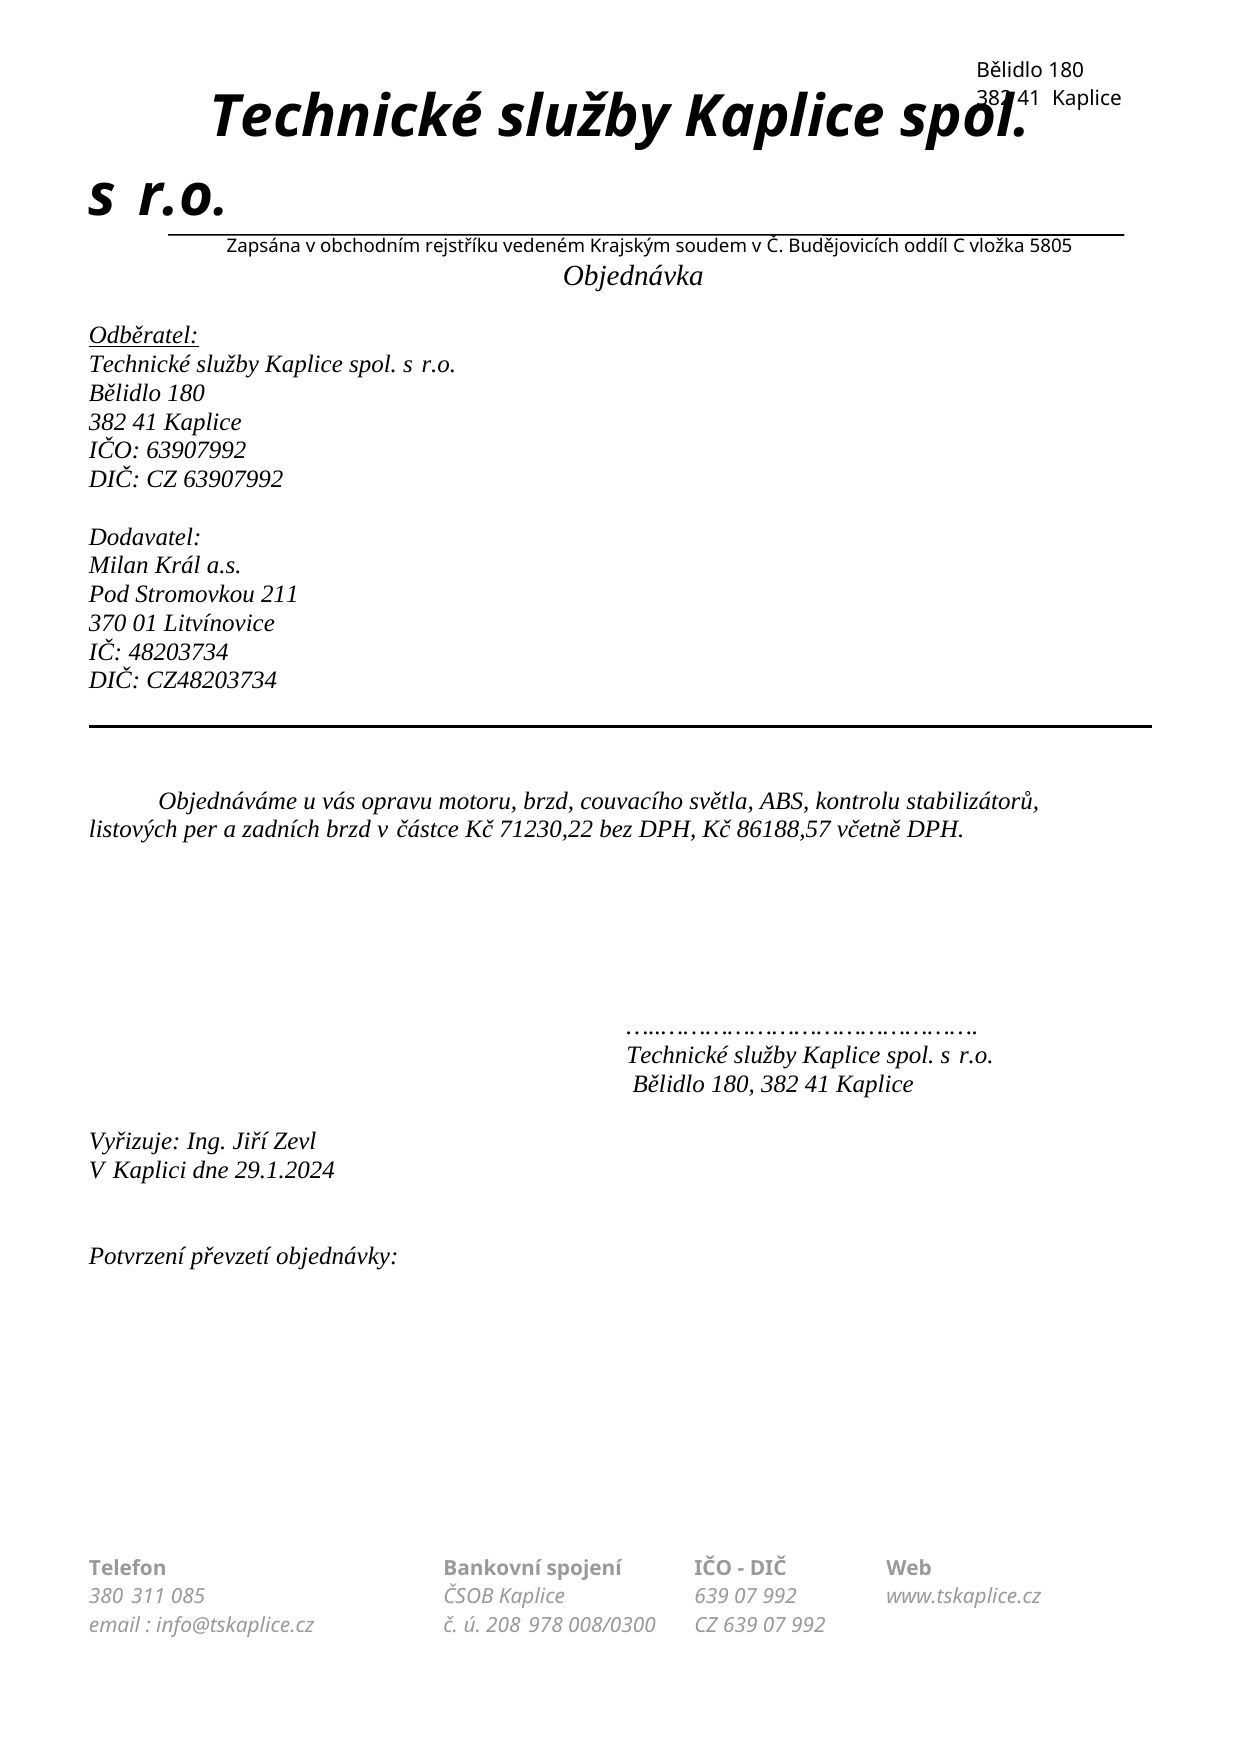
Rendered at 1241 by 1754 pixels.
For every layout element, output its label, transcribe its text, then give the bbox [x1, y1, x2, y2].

text …..……………………………………. [89, 1011, 1152, 1040]
text IČ: 48203734 [89, 637, 1152, 666]
text Potvrzení převzetí objednávky: [89, 1241, 1152, 1270]
text 382 41 Kaplice [89, 407, 1152, 436]
text Bělidlo 180, 382 41 Kaplice [89, 1069, 1152, 1097]
text Technické služby Kaplice spol. s r.o. [89, 349, 1152, 378]
text Objednávka [89, 258, 1152, 292]
text Technické služby Kaplice spol. s r.o. [89, 1040, 1152, 1069]
text IČO: 63907992 [89, 436, 1152, 464]
text Objednáváme u vás opravu motoru, brzd, couvacího světla, ABS, kontrolu stabilizátorů, [89, 786, 1152, 814]
text Milan Král a.s. [89, 551, 1152, 579]
text Dodavatel: [89, 522, 1152, 551]
text listových per a zadních brzd v částce Kč 71230,22 bez DPH, Kč 86188,57 včetně DPH. [89, 814, 1152, 843]
text Odběratel: [89, 321, 1152, 349]
text Bělidlo 180 [89, 378, 1152, 407]
text Pod Stromovkou 211 [89, 579, 1152, 608]
text 370 01 Litvínovice [89, 608, 1152, 637]
text DIČ: CZ 63907992 [89, 464, 1152, 493]
text Vyřizuje: Ing. Jiří Zevl [89, 1126, 1152, 1155]
text DIČ: CZ48203734 [89, 666, 1152, 694]
text V Kaplici dne 29.1.2024 [89, 1155, 1152, 1184]
